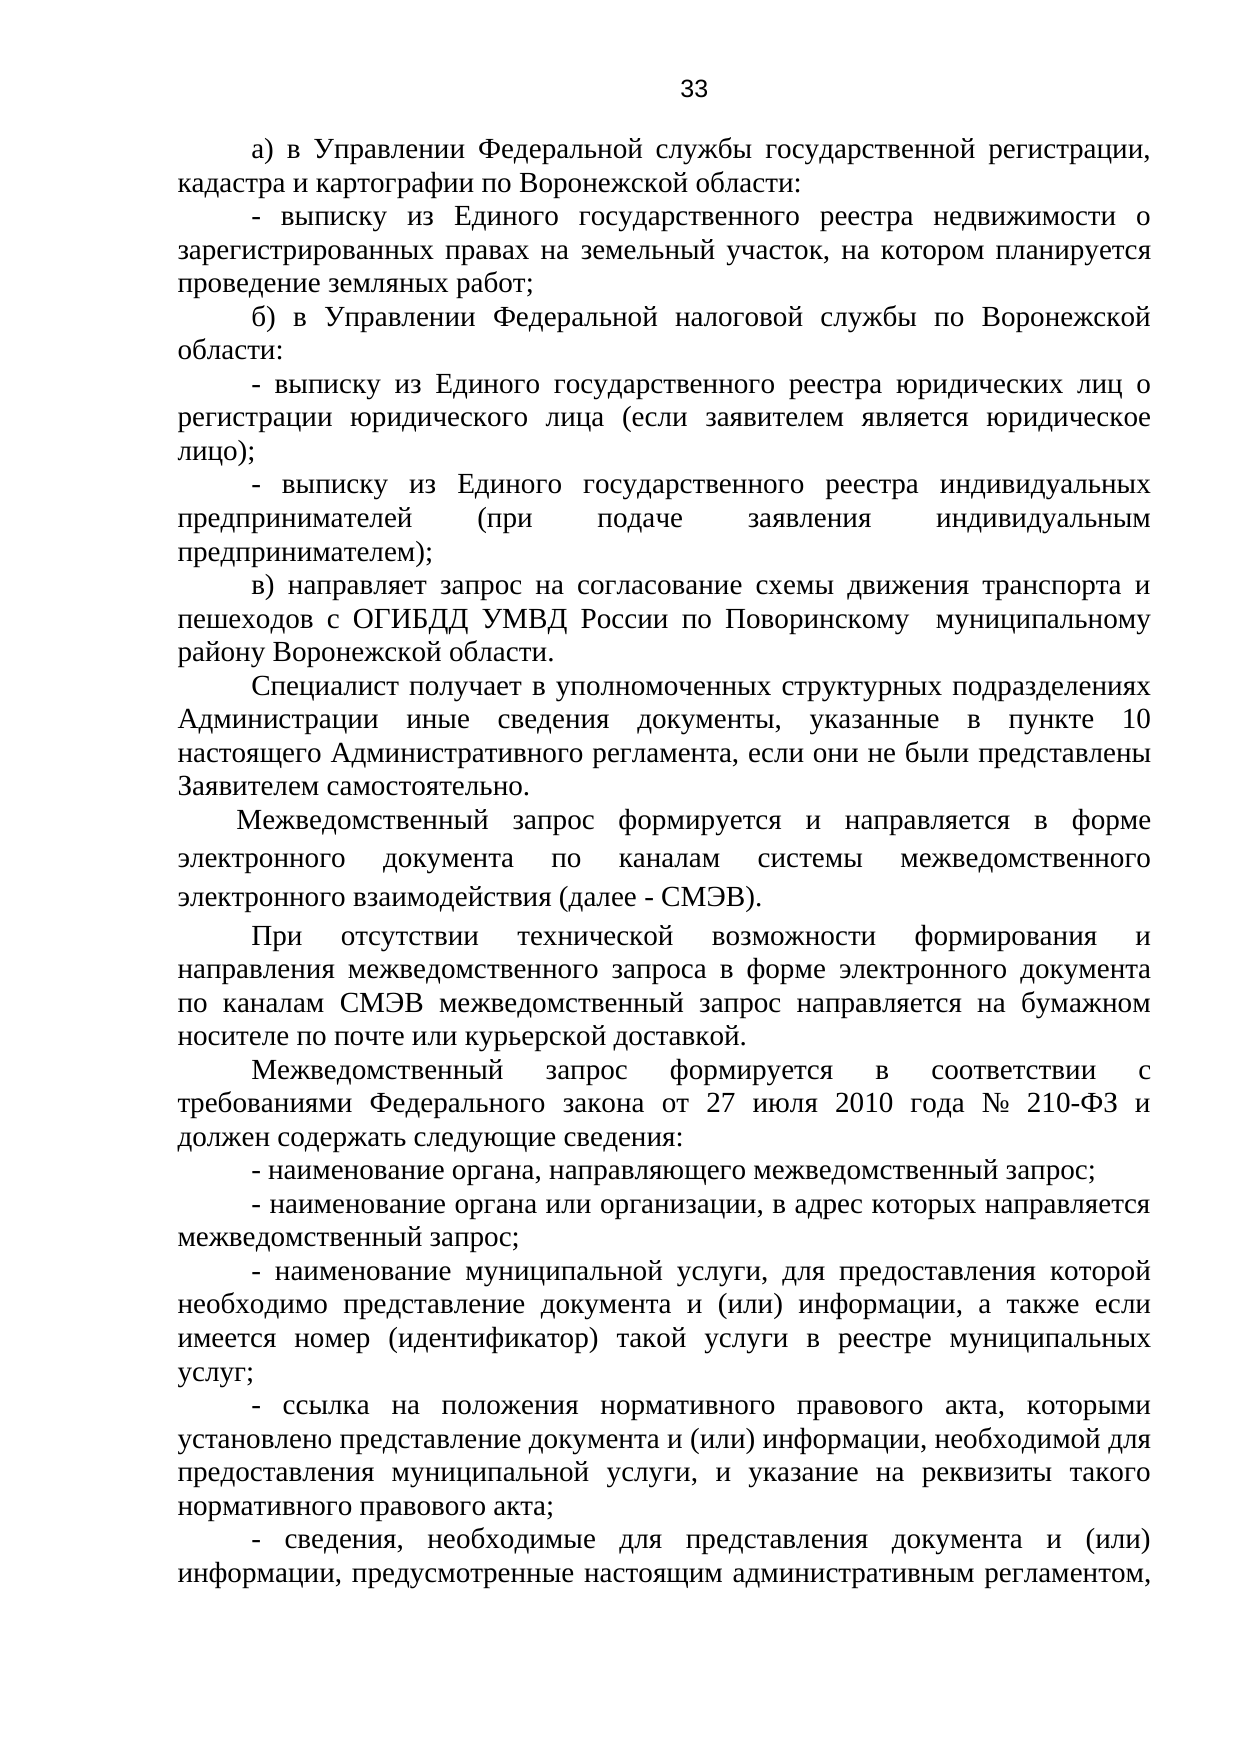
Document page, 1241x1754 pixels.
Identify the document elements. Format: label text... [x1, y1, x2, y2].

text При отсутствии технической возможности формирования и направления межведомственного запроса в форме электронного документа по каналам СМЭВ межведомственный запрос направляется на бумажном носителе по почте или курьерской доставкой. [177, 918, 1152, 1052]
text в) направляет запрос на согласование схемы движения транспорта и пешеходов с ОГИБДД УМВД России по Поворинскому муниципальному району Воронежской области. [177, 567, 1152, 668]
text Межведомственный запрос формируется в соответствии с требованиями Федерального закона от 27 июля 2010 года № 210-ФЗ и должен содержать следующие сведения: [177, 1052, 1152, 1152]
text - ссылка на положения нормативного правового акта, которыми установлено представление документа и (или) информации, необходимой для предоставления муниципальной услуги, и указание на реквизиты такого нормативного правового акта; [177, 1387, 1152, 1521]
text а) в Управлении Федеральной службы государственной регистрации, кадастра и картографии по Воронежской области: [177, 131, 1152, 198]
text б) в Управлении Федеральной налоговой службы по Воронежской области: [177, 299, 1152, 366]
text - выписку из Единого государственного реестра индивидуальных предпринимателей (при подаче заявления индивидуальным предпринимателем); [177, 467, 1152, 567]
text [177, 1521, 1152, 1588]
list Межведомственный запрос формируется и направляется в форме электронного документа по каналам системы межведомственного электронного взаимодействия (далее - СМЭВ). [177, 802, 1152, 913]
text - наименование органа, направляющего межведомственный запрос; [177, 1152, 1152, 1186]
text Специалист получает в уполномоченных структурных подразделениях Администрации иные сведения документы, указанные в пункте 10 настоящего Административного регламента, если они не были представлены Заявителем самостоятельно. [177, 668, 1152, 802]
text - наименование органа или организации, в адрес которых направляется межведомственный запрос; [177, 1186, 1152, 1253]
text - выписку из Единого государственного реестра недвижимости о зарегистрированных правах на земельный участок, на котором планируется проведение земляных работ; [177, 198, 1152, 299]
text - наименование муниципальной услуги, для предоставления которой необходимо представление документа и (или) информации, а также если имеется номер (идентификатор) такой услуги в реестре муниципальных услуг; [177, 1253, 1152, 1387]
text - выписку из Единого государственного реестра юридических лиц о регистрации юридического лица (если заявителем является юридическое лицо); [177, 366, 1152, 467]
